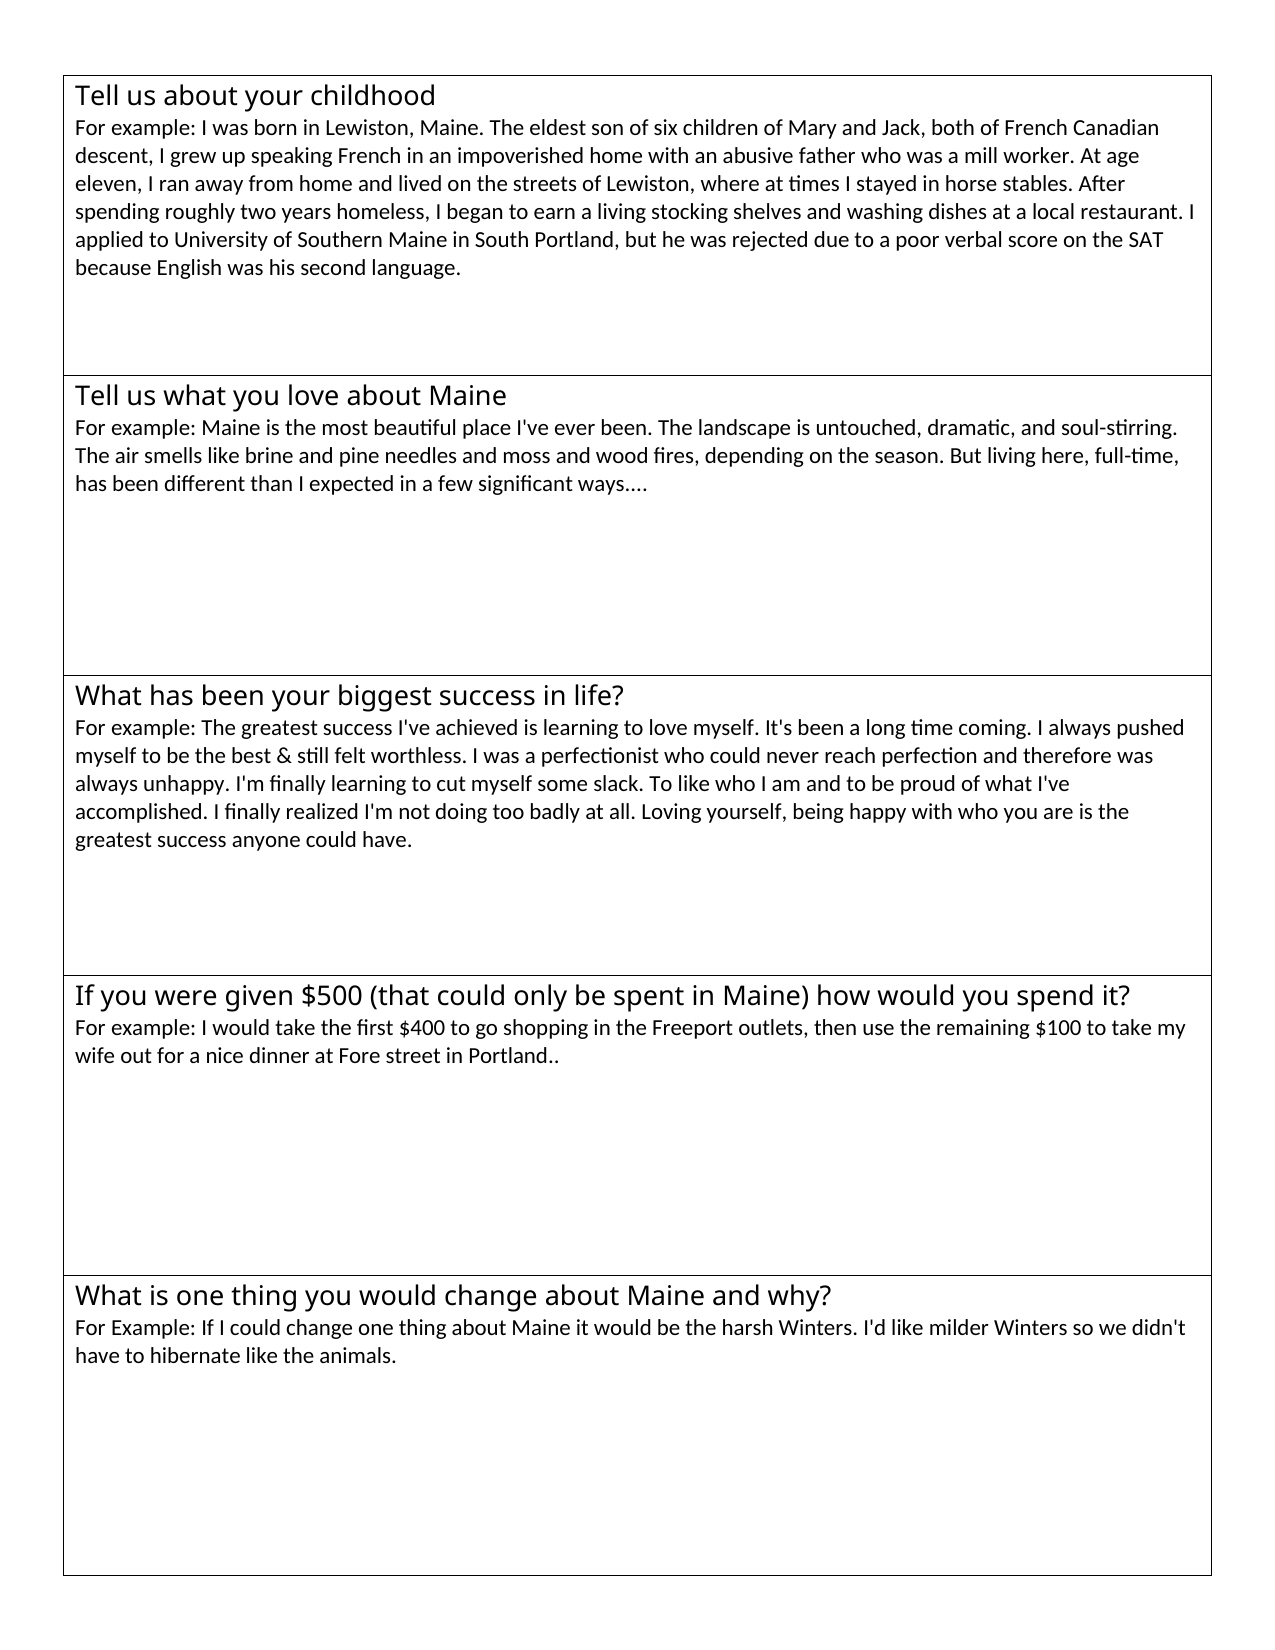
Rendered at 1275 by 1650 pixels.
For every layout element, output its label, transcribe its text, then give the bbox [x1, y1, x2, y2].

table_cell What has been your biggest success in life? [64, 676, 1211, 975]
table_cell If you were given $500 (that could only be spent in Maine) how would you spend it? [64, 976, 1211, 1275]
table_cell Tell us about your childhood [64, 76, 1211, 375]
table_cell What is one thing you would change about Maine and why? [64, 1276, 1211, 1575]
table_cell Tell us what you love about Maine [64, 376, 1211, 675]
